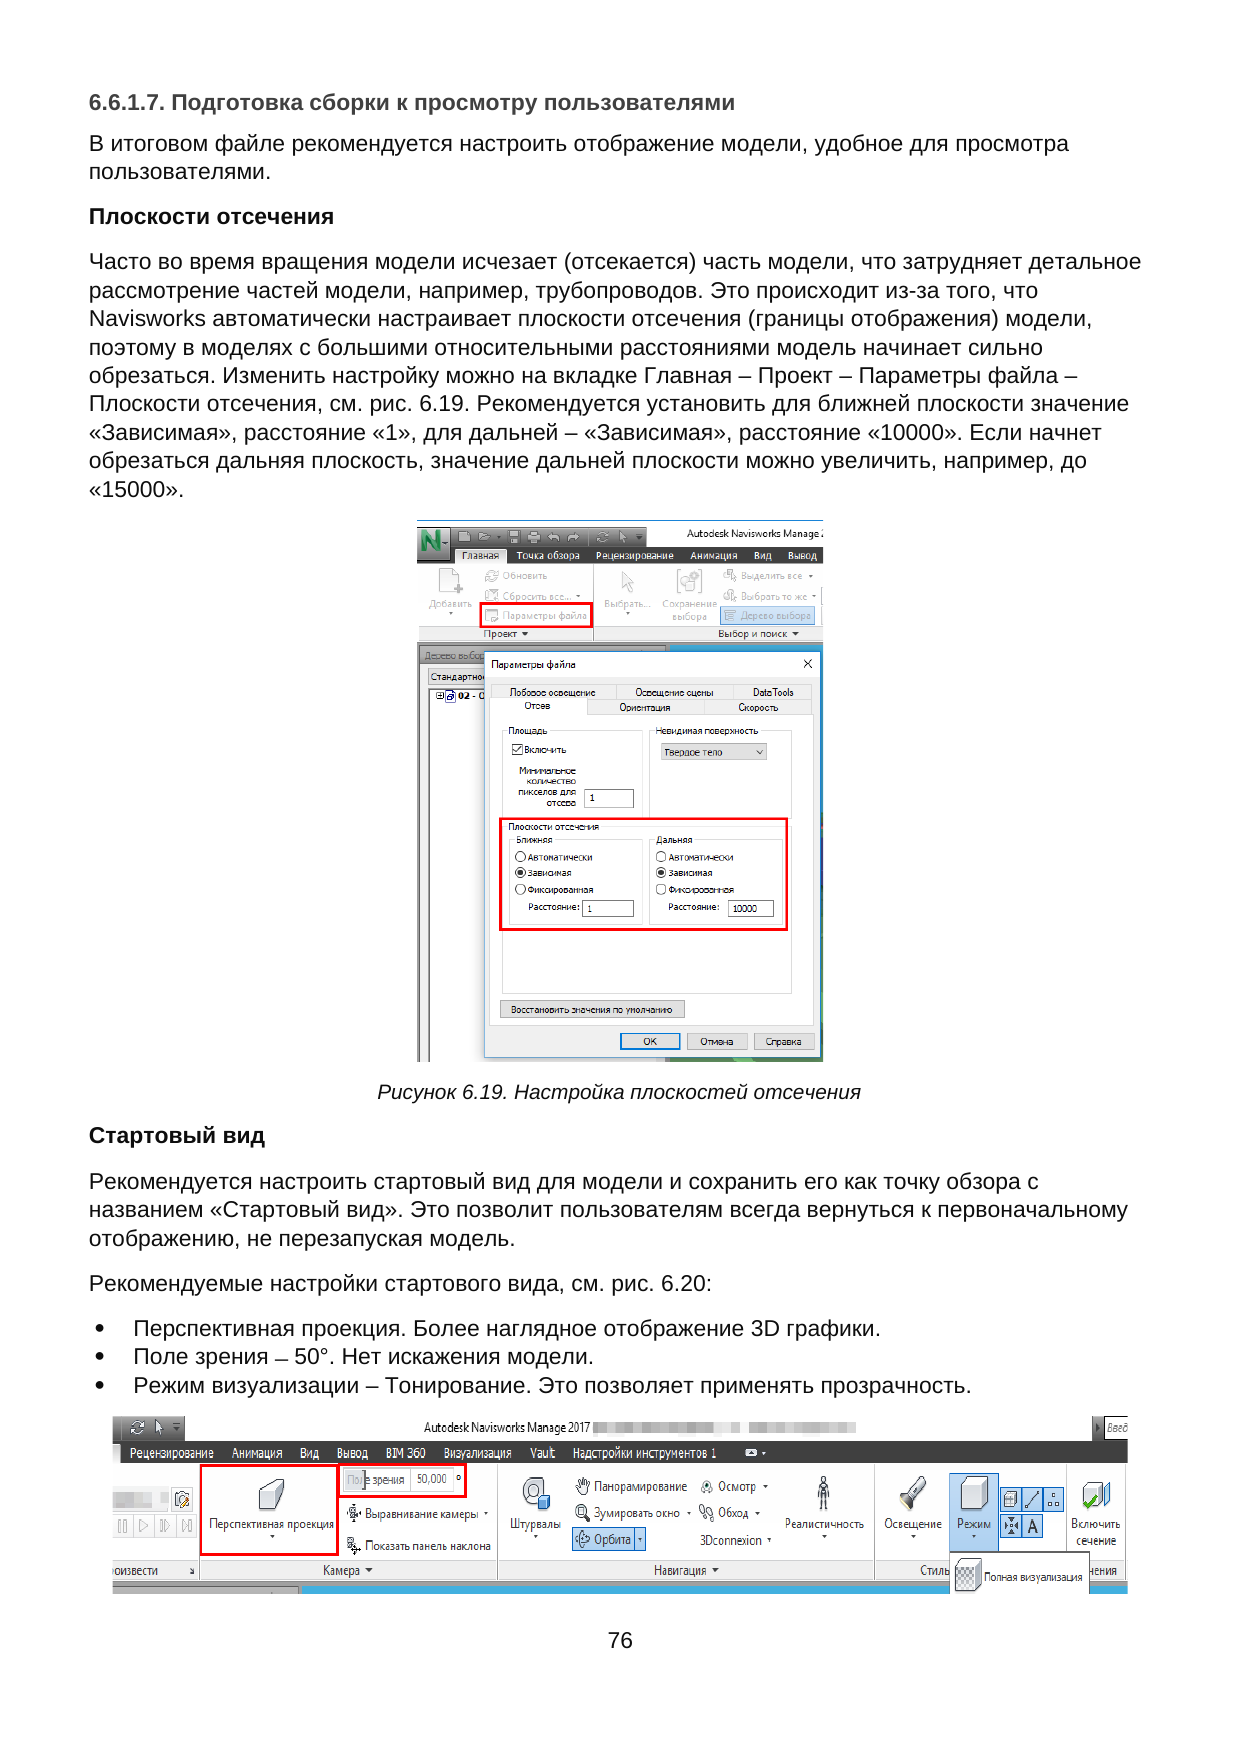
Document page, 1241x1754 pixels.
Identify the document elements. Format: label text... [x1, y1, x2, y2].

list Режим визуализации – Тонирование. Это позволяет применять прозрачность. [96, 1372, 1152, 1398]
text Стартовый вид [89, 1122, 1152, 1149]
list Поле зрения ̶ 50°. Нет искажения модели. [96, 1343, 1152, 1369]
list Перспективная проекция. Более наглядное отображение 3D графики. [96, 1315, 1152, 1341]
text Рекомендуется настроить стартовый вид для модели и сохранить его как точку обзора с названием «Стартовый вид». Это позволит пользователям всегда вернуться к первоначальному отображению, не перезапуская модель. [89, 1168, 1152, 1251]
text Часто во время вращения модели исчезает (отсекается) часть модели, что затрудняет детальное рассмотрение частей модели, например, трубопроводов. Это происходит из-за того, что Navisworks автоматически настраивает плоскости отсечения (границы отображения) модели, поэтому в моделях с большими относительными расстояниями модель начинает сильно обрезаться. Изменить настройку можно на вкладке Главная – Проект – Параметры файла – Плоскости отсечения, см. рис. 6.19. Рекомендуется установить для ближней плоскости значение «Зависимая», расстояние «1», для дальней – «Зависимая», расстояние «10000». Если начнет обрезаться дальняя плоскость, значение дальней плоскости можно увеличить, например, до «15000». [89, 248, 1152, 502]
text В итоговом файле рекомендуется настроить отображение модели, удобное для просмотра пользователями. [89, 129, 1152, 184]
picture [112, 1416, 1128, 1594]
subtitle Подготовка сборки к просмотру пользователями [89, 89, 1152, 115]
text Рекомендуемые настройки стартового вида, см. рис. 6.20: [89, 1269, 1152, 1296]
picture [417, 520, 824, 1062]
text Рисунок 6.19. Настройка плоскостей отсечения [89, 1080, 1152, 1104]
text Плоскости отсечения [89, 203, 1152, 229]
